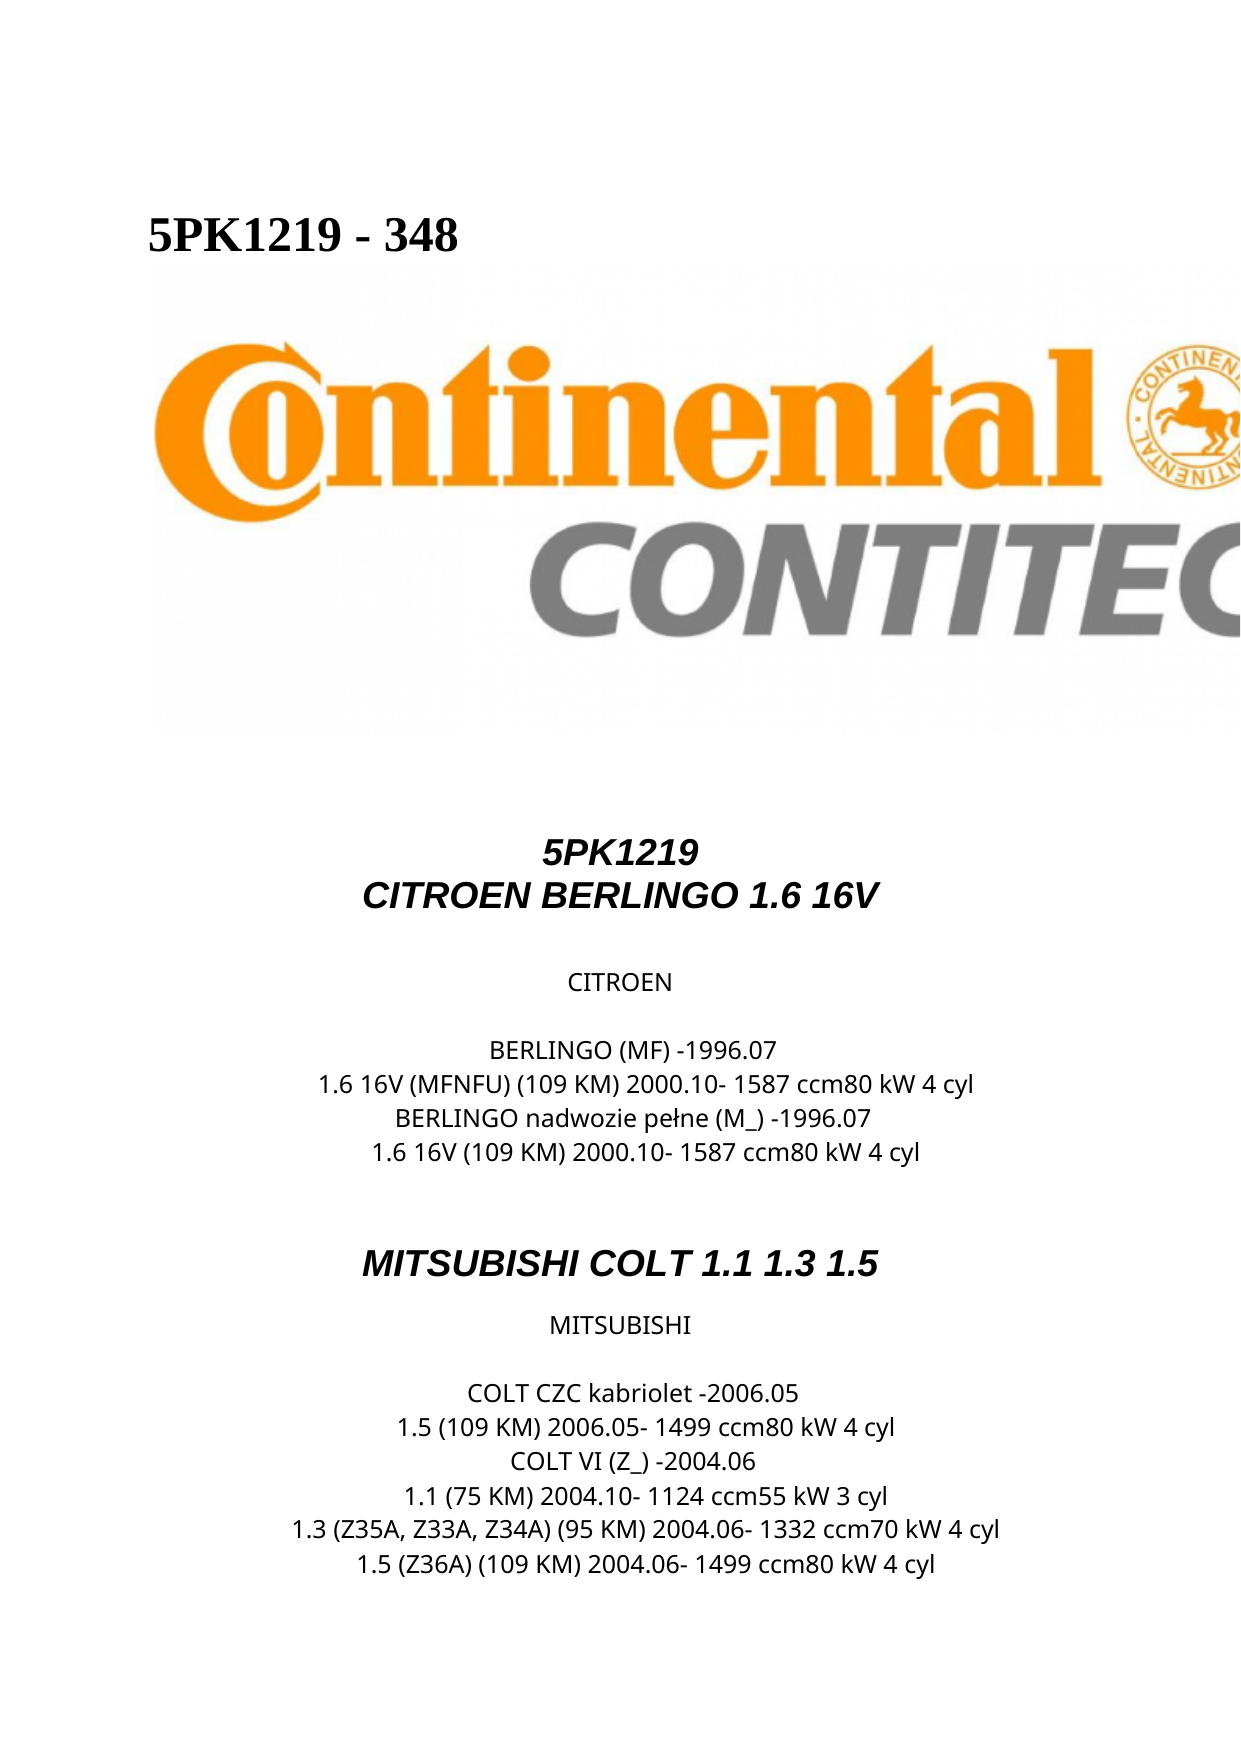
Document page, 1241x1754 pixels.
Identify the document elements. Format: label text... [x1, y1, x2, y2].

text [148, 1308, 1093, 1580]
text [148, 148, 1093, 262]
text CITROEN BERLINGO (MF) -1996.07 1.6 16V (MFNFU) (109 KM) 2000.10- 1587 ccm80 kW 4 cyl BERLINGO nadwozie pełne (M_) -1996.07 1.6 16V (109 KM) 2000.10- 1587 ccm80 kW 4 cyl [148, 964, 1093, 1169]
text 5PK1219 [148, 830, 1093, 873]
text MITSUBISHI COLT 1.1 1.3 1.5 [148, 1241, 1093, 1284]
text CITROEN BERLINGO 1.6 16V [148, 873, 1093, 917]
picture [147, 262, 1241, 735]
